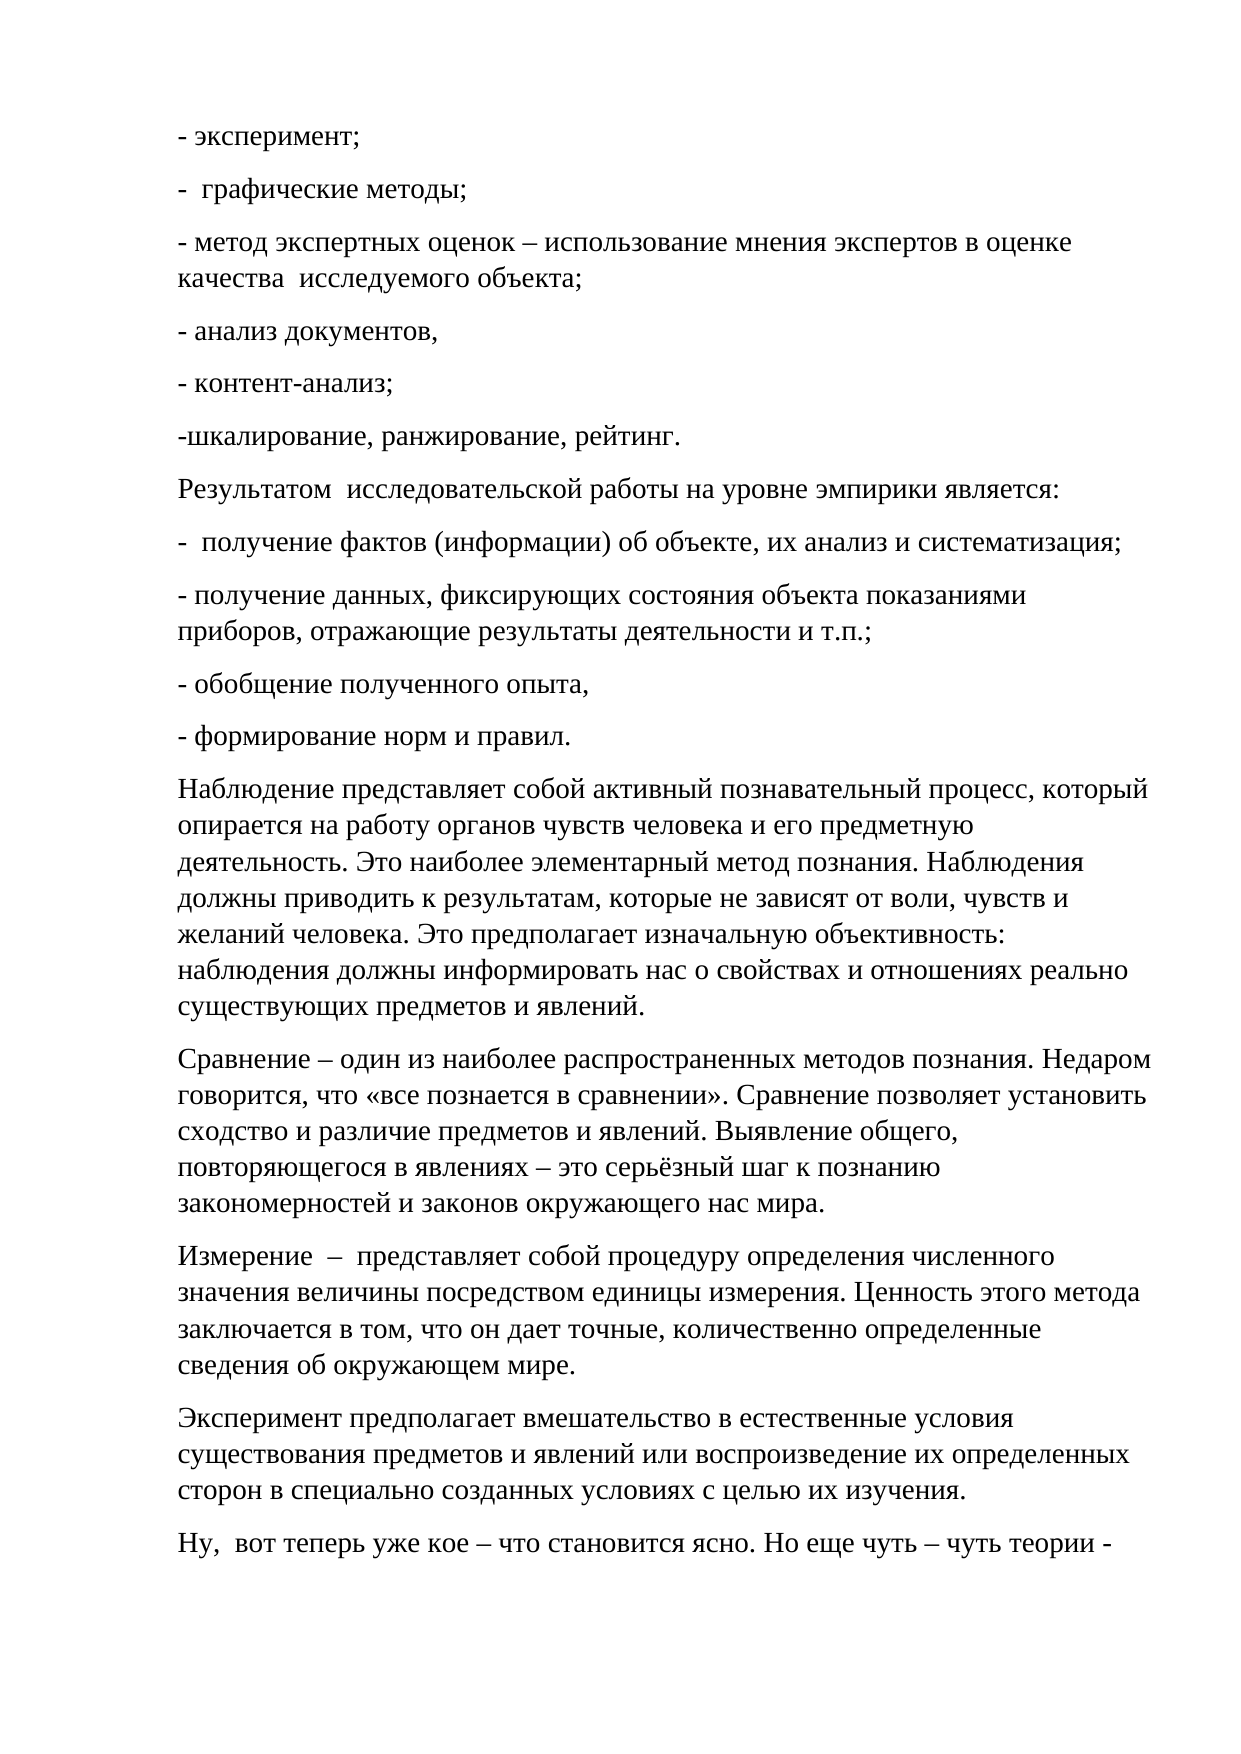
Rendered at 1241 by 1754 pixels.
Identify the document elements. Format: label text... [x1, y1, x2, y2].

text -шкалирование, ранжирование, рейтинг. [177, 418, 1152, 452]
text Наблюдение представляет собой активный познавательный процесс, который опирается на работу органов чувств человека и его предметную деятельность. Это наиболее элементарный метод познания. Наблюдения должны приводить к результатам, которые не зависят от воли, чувств и желаний человека. Это предполагает изначальную объективность: наблюдения должны информировать нас о свойствах и отношениях реально существующих предметов и явлений. [177, 771, 1152, 1022]
text Эксперимент предполагает вмешательство в естественные условия существования предметов и явлений или воспроизведение их определенных сторон в специально созданных условиях с целью их изучения. [177, 1400, 1152, 1506]
text - эксперимент; [177, 118, 1152, 152]
text Сравнение – один из наиболее распространенных методов познания. Недаром говорится, что «все познается в сравнении». Сравнение позволяет установить сходство и различие предметов и явлений. Выявление общего, повторяющегося в явлениях – это серьёзный шаг к познанию закономерностей и законов окружающего нас мира. [177, 1041, 1152, 1219]
text - метод экспертных оценок – использование мнения экспертов в оценке качества исследуемого объекта; [177, 224, 1152, 293]
text Ну, вот теперь уже кое – что становится ясно. Но еще чуть – чуть теории - [177, 1525, 1152, 1558]
text - получение фактов (информации) об объекте, их анализ и систематизация; [177, 524, 1152, 557]
text Измерение – представляет собой процедуру определения численного значения величины посредством единицы измерения. Ценность этого метода заключается в том, что он дает точные, количественно определенные сведения об окружающем мире. [177, 1238, 1152, 1380]
text - обобщение полученного опыта, [177, 666, 1152, 699]
text - формирование норм и правил. [177, 718, 1152, 752]
text - графические методы; [177, 171, 1152, 204]
text - контент-анализ; [177, 366, 1152, 399]
text Результатом исследовательской работы на уровне эмпирики является: [177, 471, 1152, 505]
text - анализ документов, [177, 313, 1152, 346]
text - получение данных, фиксирующих состояния объекта показаниями приборов, отражающие результаты деятельности и т.п.; [177, 577, 1152, 646]
